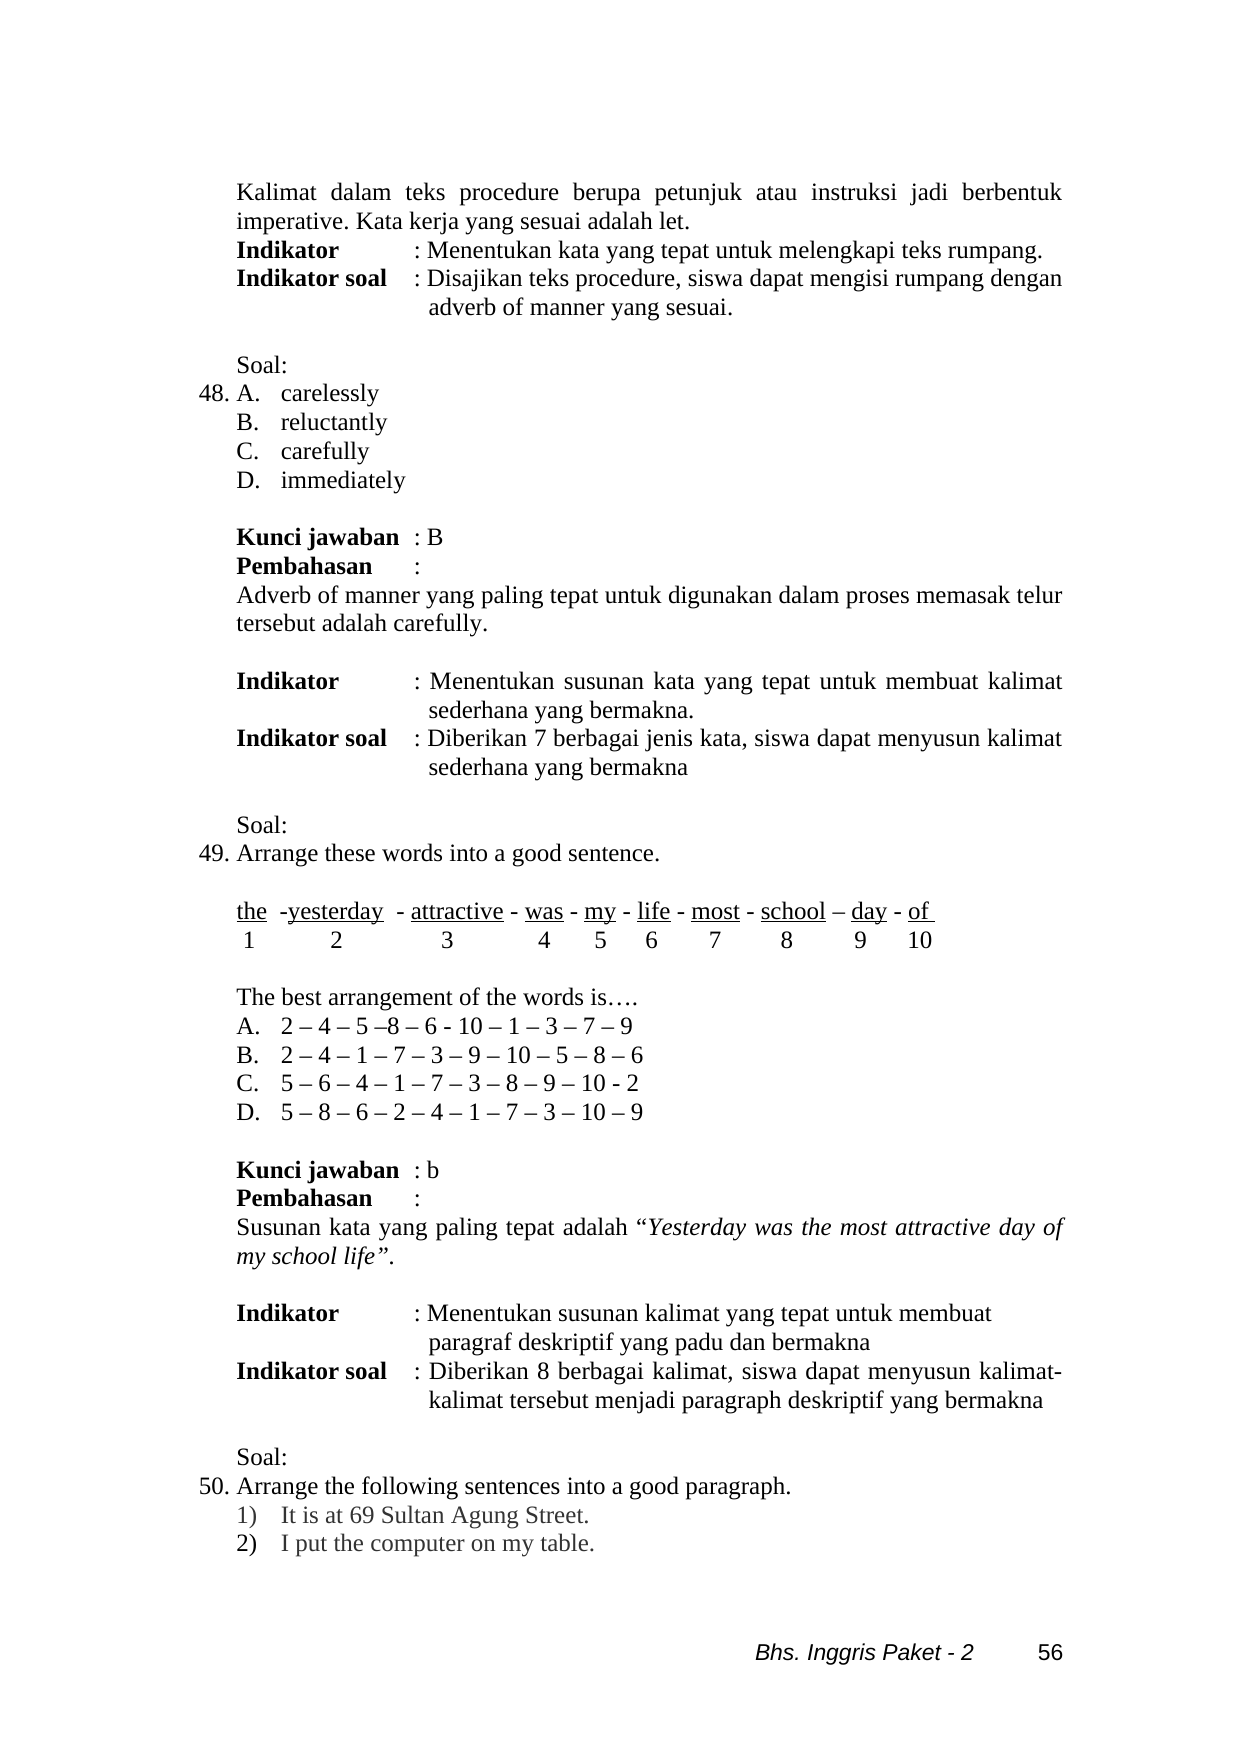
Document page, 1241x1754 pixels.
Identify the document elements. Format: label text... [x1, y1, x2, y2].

list I put the computer on my table. [236, 1528, 1063, 1557]
list Indikator : Menentukan susunan kata yang tepat untuk membuat kalimat sederhana yang bermakna. [236, 666, 1063, 723]
text Kunci jawaban : B [236, 522, 1063, 551]
text Soal: [236, 810, 1063, 838]
text Pembahasan : [236, 1183, 1063, 1212]
text Soal: [236, 350, 1063, 378]
list Arrange these words into a good sentence. [199, 838, 1063, 867]
list the -yesterday - attractive - was - my - life - most - school – day - of [236, 896, 1063, 925]
list 2 – 4 – 1 – 7 – 3 – 9 – 10 – 5 – 8 – 6 [236, 1040, 1063, 1068]
list Arrange the following sentences into a good paragraph. [199, 1471, 1063, 1500]
text 1 2 3 4 5 6 7 8 9 10 [236, 925, 1063, 953]
text Kalimat dalam teks procedure berupa petunjuk atau instruksi jadi berbentuk imperative. Kata kerja yang sesuai adalah let. [236, 177, 1063, 235]
list immediately [236, 465, 1063, 493]
text Soal: [236, 1442, 1063, 1471]
list Indikator soal : Diberikan 7 berbagai jenis kata, siswa dapat menyusun kalimat sederhana yang bermakna [236, 723, 1063, 781]
list paragraf deskriptif yang padu dan bermakna [428, 1327, 1063, 1356]
text Adverb of manner yang paling tepat untuk digunakan dalam proses memasak telur tersebut adalah carefully. [236, 580, 1063, 637]
list 5 – 6 – 4 – 1 – 7 – 3 – 8 – 9 – 10 - 2 [236, 1068, 1063, 1097]
text The best arrangement of the words is…. [236, 982, 1063, 1011]
list Indikator soal : Diberikan 8 berbagai kalimat, siswa dapat menyusun kalimat-kalimat tersebut menjadi paragraph deskriptif yang bermakna [236, 1356, 1063, 1413]
list Indikator : Menentukan susunan kalimat yang tepat untuk membuat [236, 1298, 1063, 1327]
list reluctantly [236, 407, 1063, 436]
list 5 – 8 – 6 – 2 – 4 – 1 – 7 – 3 – 10 – 9 [236, 1097, 1063, 1126]
text Pembahasan : [236, 551, 1063, 580]
list It is at 69 Sultan Agung Street. [236, 1500, 1063, 1528]
text Susunan kata yang paling tepat adalah “Yesterday was the most attractive day of my school life”. [236, 1212, 1063, 1270]
list A. carelessly [199, 378, 1063, 407]
list Indikator : Menentukan kata yang tepat untuk melengkapi teks rumpang. [236, 235, 1063, 263]
list carefully [236, 436, 1063, 465]
text Kunci jawaban : b [236, 1155, 1063, 1183]
text Indikator soal : Disajikan teks procedure, siswa dapat mengisi rumpang dengan adverb of manner yang sesuai. [236, 263, 1063, 321]
list 2 – 4 – 5 –8 – 6 - 10 – 1 – 3 – 7 – 9 [236, 1011, 1063, 1040]
